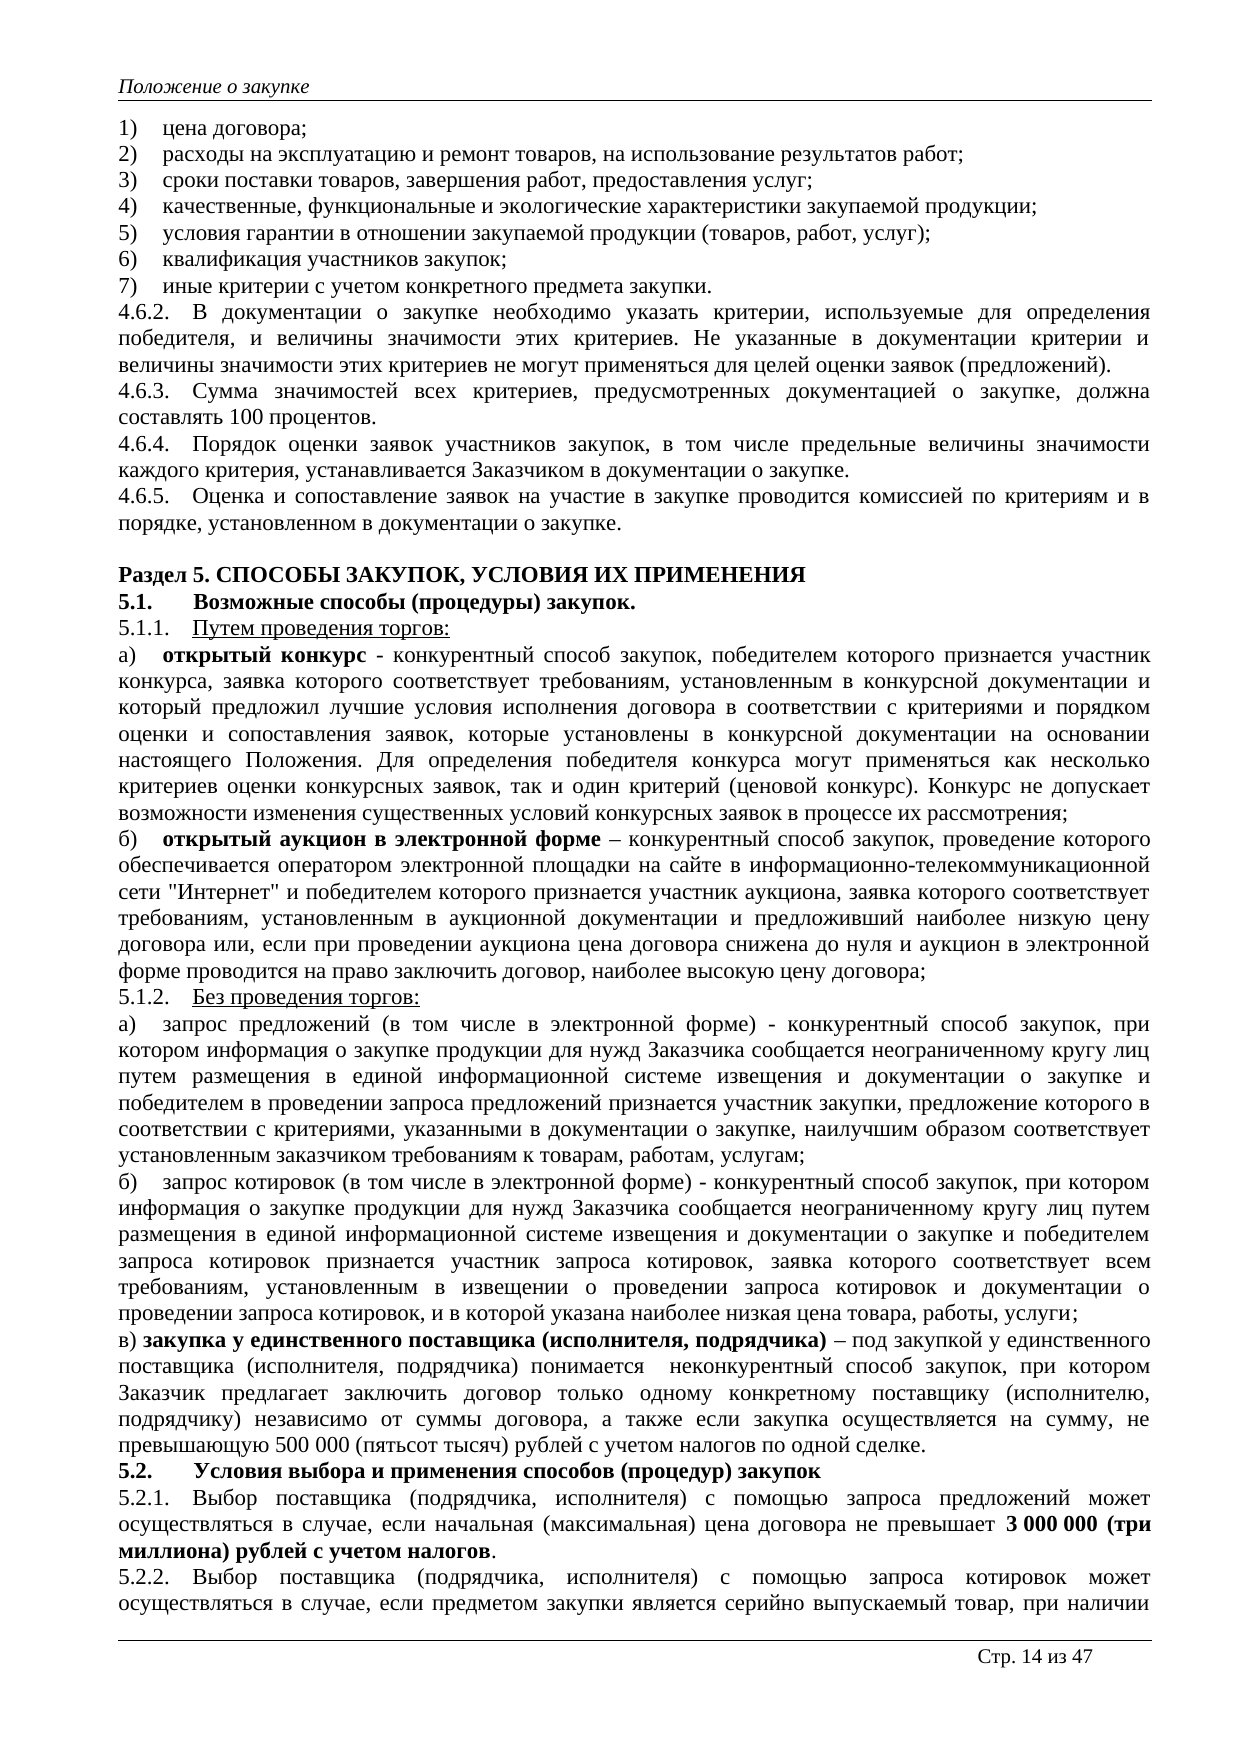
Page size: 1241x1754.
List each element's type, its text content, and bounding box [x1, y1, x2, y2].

list запрос предложений (в том числе в электронной форме) - конкурентный способ закупок, при котором информация о закупке продукции для нужд Заказчика сообщается неограниченному кругу лиц путем размещения в единой информационной системе извещения и документации о закупке и победителем в проведении запроса предложений признается участник закупки, предложение которого в соответствии с критериями, указанными в документации о закупке, наилучшим образом соответствует установленным заказчиком требованиям к товарам, работам, услугам; [118, 1009, 1152, 1168]
list квалификация участников закупок; [118, 245, 1152, 272]
subtitle Возможные способы (процедуры) закупок. [118, 588, 1152, 614]
subtitle Условия выбора и применения способов (процедур) закупок [118, 1458, 1152, 1484]
list Без проведения торгов: [118, 983, 1152, 1009]
list Оценка и сопоставление заявок на участие в закупке проводится комиссией по критериям и в порядке, установленном в документации о закупке. [118, 482, 1152, 535]
subtitle Раздел 5. СПОСОБЫ ЗАКУПОК, УСЛОВИЯ ИХ ПРИМЕНЕНИЯ [118, 562, 1152, 588]
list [118, 1563, 1152, 1616]
list Сумма значимостей всех критериев, предусмотренных документацией о закупке, должна составлять 100 процентов. [118, 377, 1152, 430]
list качественные, функциональные и экологические характеристики закупаемой продукции; [118, 193, 1152, 219]
list открытый конкурс - конкурентный способ закупок, победителем которого признается участник конкурса, заявка которого соответствует требованиям, установленным в конкурсной документации и который предложил лучшие условия исполнения договора в соответствии с критериями и порядком оценки и сопоставления заявок, которые установлены в конкурсной документации на основании настоящего Положения. Для определения победителя конкурса могут применяться как несколько критериев оценки конкурсных заявок, так и один критерий (ценовой конкурс). Конкурс не допускает возможности изменения существенных условий конкурсных заявок в процессе их рассмотрения; [118, 641, 1152, 825]
subtitle в) закупка у единственного поставщика (исполнителя, подрядчика) – под закупкой у единственного поставщика (исполнителя, подрядчика) понимается неконкурентный способ закупок, при котором Заказчик предлагает заключить договор только одному конкретному поставщику (исполнителю, подрядчику) независимо от суммы договора, а также если закупка осуществляется на сумму, не превышающую 500 000 (пятьсот тысяч) рублей с учетом налогов по одной сделке. [118, 1326, 1152, 1458]
list Путем проведения торгов: [118, 614, 1152, 641]
list открытый аукцион в электронной форме – конкурентный способ закупок, проведение которого обеспечивается оператором электронной площадки на сайте в информационно-телекоммуникационной сети "Интернет" и победителем которого признается участник аукциона, заявка которого соответствует требованиям, установленным в аукционной документации и предложивший наиболее низкую цену договора или, если при проведении аукциона цена договора снижена до нуля и аукцион в электронной форме проводится на право заключить договор, наиболее высокую цену договора; [118, 825, 1152, 983]
list запрос котировок (в том числе в электронной форме) - конкурентный способ закупок, при котором информация о закупке продукции для нужд Заказчика сообщается неограниченному кругу лиц путем размещения в единой информационной системе извещения и документации о закупке и победителем запроса котировок признается участник запроса котировок, заявка которого соответствует всем требованиям, установленным в извещении о проведении запроса котировок и документации о проведении запроса котировок, и в которой указана наиболее низкая цена товара, работы, услуги; [118, 1168, 1152, 1326]
list расходы на эксплуатацию и ремонт товаров, на использование результатов работ; [118, 140, 1152, 166]
list иные критерии с учетом конкретного предмета закупки. [118, 272, 1152, 298]
list Порядок оценки заявок участников закупок, в том числе предельные величины значимости каждого критерия, устанавливается Заказчиком в документации о закупке. [118, 430, 1152, 482]
list цена договора; [118, 113, 1152, 140]
list Выбор поставщика (подрядчика, исполнителя) с помощью запроса предложений может осуществляться в случае, если начальная (максимальная) цена договора не превышает 3 000 000 (три миллиона) рублей с учетом налогов. [118, 1484, 1152, 1563]
list В документации о закупке необходимо указать критерии, используемые для определения победителя, и величины значимости этих критериев. Не указанные в документации критерии и величины значимости этих критериев не могут применяться для целей оценки заявок (предложений). [118, 298, 1152, 377]
list сроки поставки товаров, завершения работ, предоставления услуг; [118, 166, 1152, 193]
list условия гарантии в отношении закупаемой продукции (товаров, работ, услуг); [118, 219, 1152, 245]
